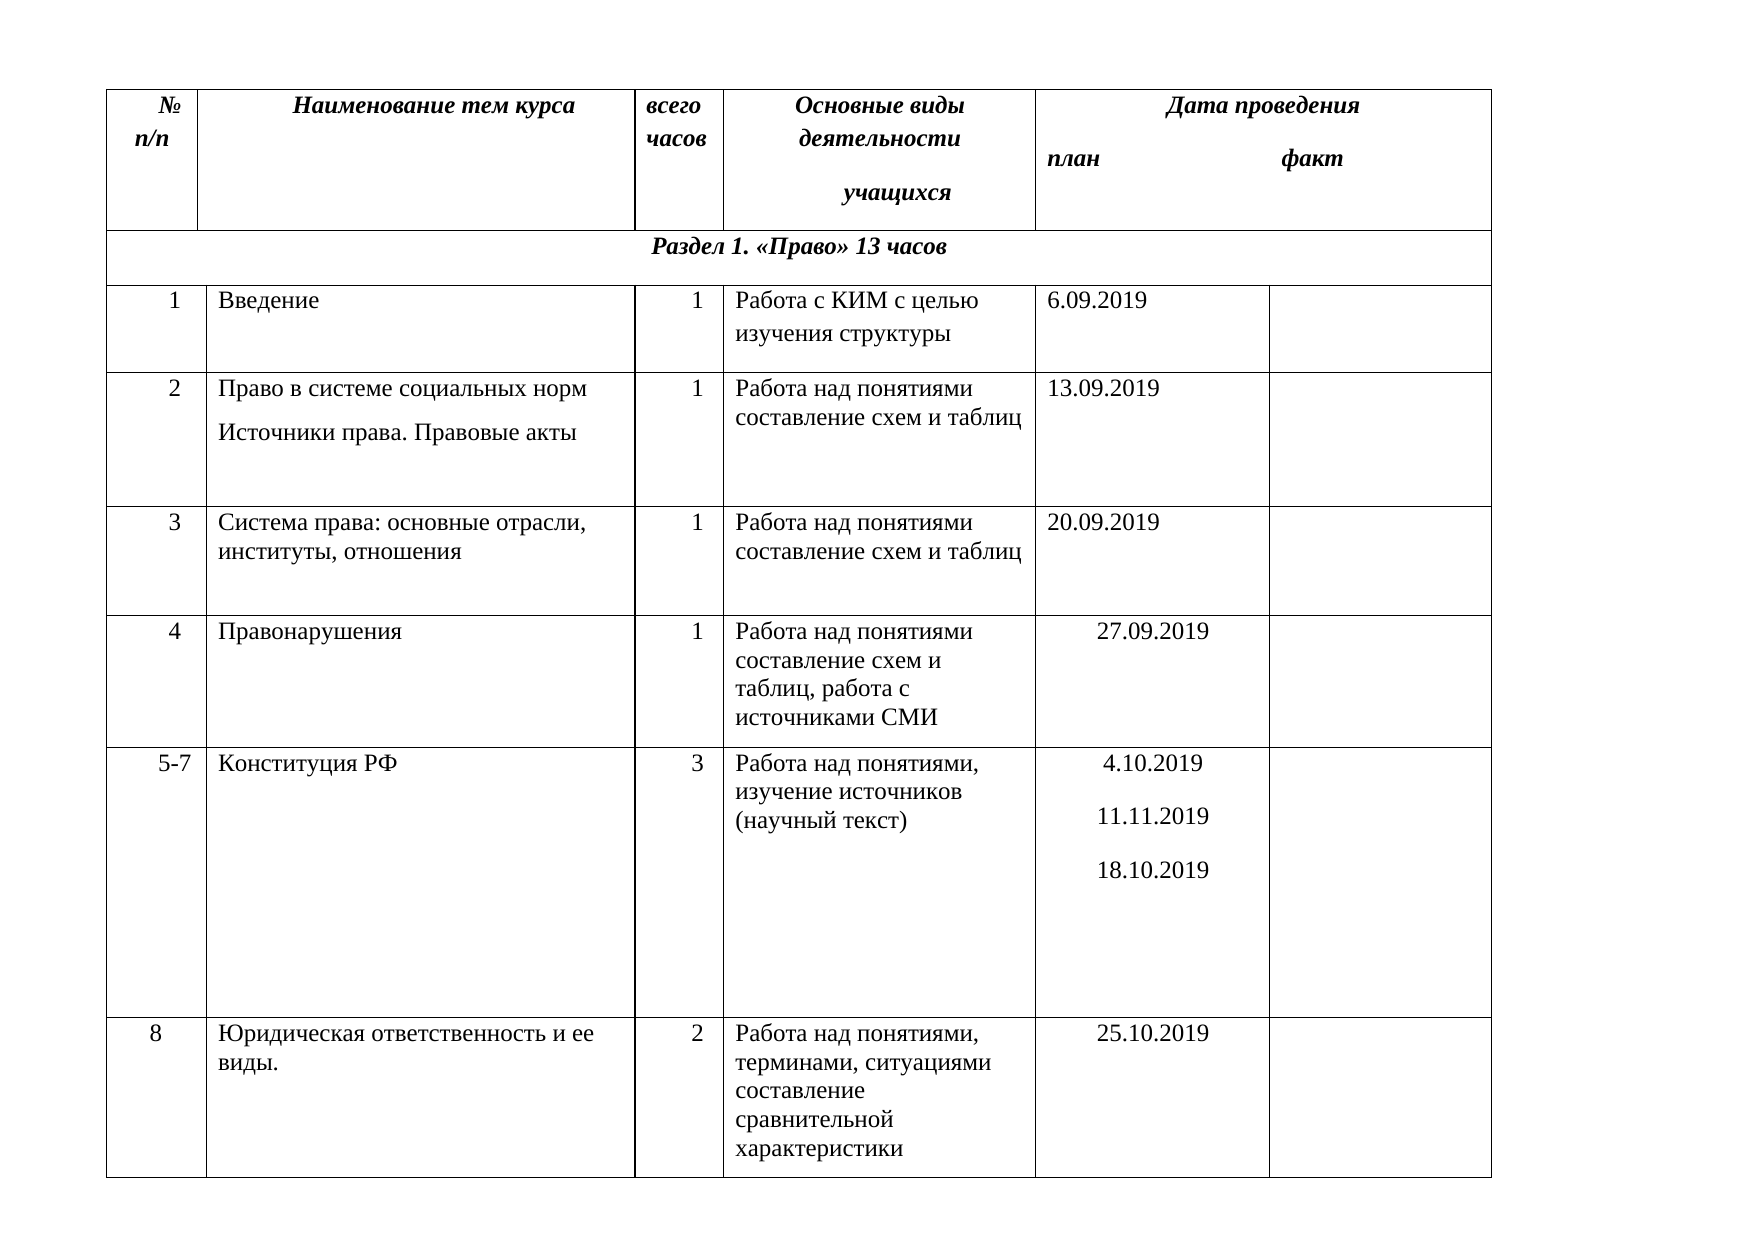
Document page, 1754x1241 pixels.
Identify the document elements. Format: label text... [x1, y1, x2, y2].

table_cell Юридическая ответственность и ее виды. [207, 1018, 634, 1177]
table_cell [1270, 748, 1491, 1017]
table_cell Работа над понятиями, терминами, ситуациями составление сравнительной характеристики [724, 1018, 1035, 1177]
table_header Основные виды деятельности учащихся [724, 90, 1035, 230]
table_cell 25.10.2019 [1036, 1018, 1269, 1177]
table_cell Введение [207, 286, 634, 372]
table_cell 1 [636, 286, 723, 372]
table_header Наименование тем курса [198, 90, 634, 230]
table_cell 1 [636, 616, 723, 747]
table_cell 5-7 [107, 748, 206, 1017]
table_cell 1 [636, 373, 723, 506]
table_header № п/п [107, 90, 197, 230]
table_cell 3 [107, 507, 206, 615]
table_cell Работа над понятиями, изучение источников (научный текст) [724, 748, 1035, 1017]
table_cell 2 [636, 1018, 723, 1177]
table_cell Раздел 1. «Право» 13 часов [107, 231, 1491, 284]
table_cell Работа над понятиями составление схем и таблиц, работа с источниками СМИ [724, 616, 1035, 747]
table_cell Право в системе социальных норм Источники права. Правовые акты [207, 373, 634, 506]
table_cell Правонарушения [207, 616, 634, 747]
table_cell 4.10.2019 11.11.2019 18.10.2019 [1036, 748, 1269, 1017]
table_cell 6.09.2019 [1036, 286, 1269, 372]
table_cell 3 [636, 748, 723, 1017]
table_cell Конституция РФ [207, 748, 634, 1017]
table_cell 20.09.2019 [1036, 507, 1269, 615]
table_cell 1 [636, 507, 723, 615]
table_cell Система права: основные отрасли, институты, отношения [207, 507, 634, 615]
table_cell Работа с КИМ с целью изучения структуры [724, 286, 1035, 372]
table_cell [1270, 1018, 1491, 1177]
table_cell 1 [107, 286, 206, 372]
table_cell [1270, 286, 1491, 372]
table_cell [1270, 616, 1491, 747]
table_cell [1270, 507, 1491, 615]
table_cell 13.09.2019 [1036, 373, 1269, 506]
table_cell [1270, 373, 1491, 506]
table_cell Работа над понятиями составление схем и таблиц [724, 373, 1035, 506]
table_header всего часов [636, 90, 723, 230]
table_cell 2 [107, 373, 206, 506]
table_cell 4 [107, 616, 206, 747]
table_cell Работа над понятиями составление схем и таблиц [724, 507, 1035, 615]
table_cell 27.09.2019 [1036, 616, 1269, 747]
table_cell 8 [107, 1018, 206, 1177]
table_header Дата проведения план факт [1036, 90, 1491, 230]
